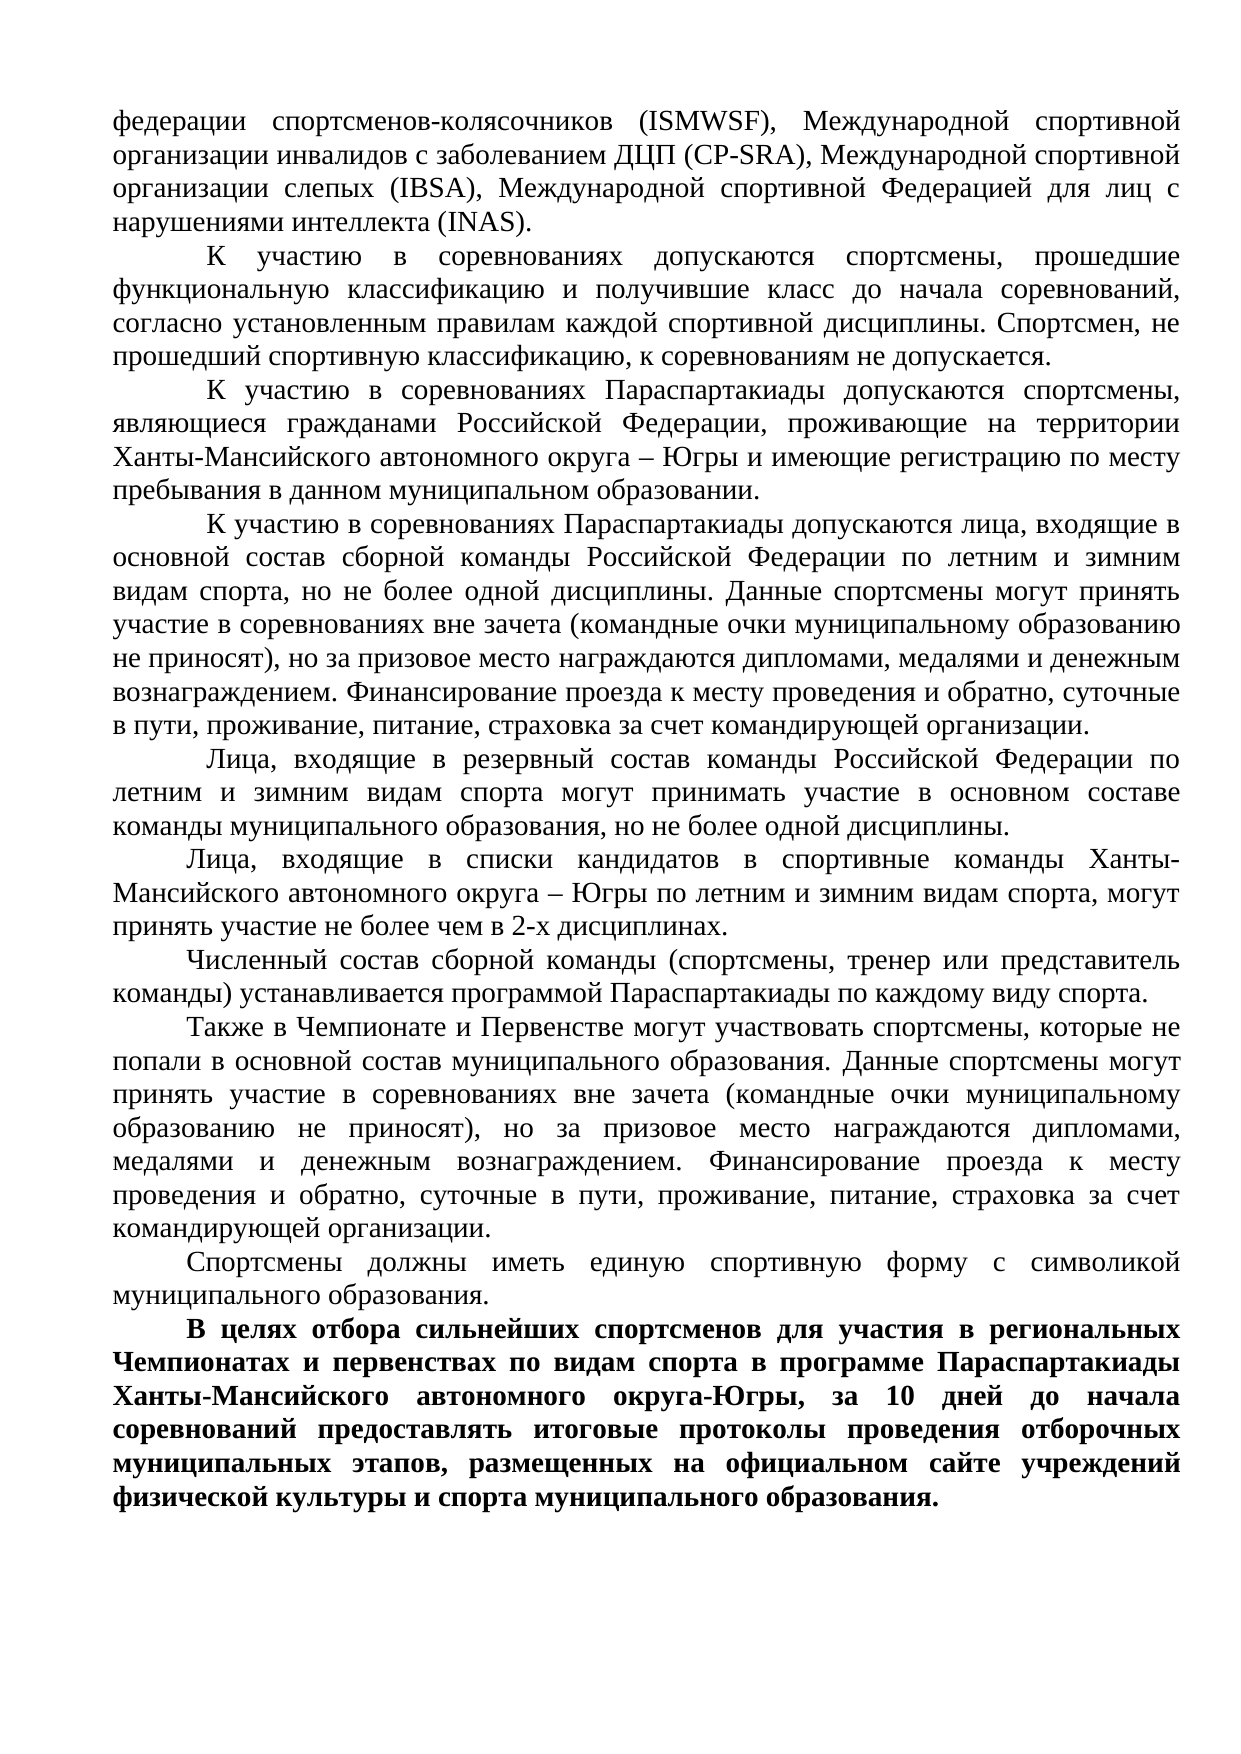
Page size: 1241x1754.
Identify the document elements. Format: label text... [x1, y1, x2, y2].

text Лица, входящие в списки кандидатов в спортивные команды Ханты-Мансийского автономного округа – Югры по летним и зимним видам спорта, могут принять участие не более чем в 2-х дисциплинах. [112, 841, 1181, 942]
text К участию в соревнованиях Параспартакиады допускаются спортсмены, являющиеся гражданами Российской Федерации, проживающие на территории Ханты-Мансийского автономного округа – Югры и имеющие регистрацию по месту пребывания в данном муниципальном образовании. [112, 372, 1181, 506]
text Также в Чемпионате и Первенстве могут участвовать спортсмены, которые не попали в основной состав муниципального образования. Данные спортсмены могут принять участие в соревнованиях вне зачета (командные очки муниципальному образованию не приносят), но за призовое место награждаются дипломами, медалями и денежным вознаграждением. Финансирование проезда к месту проведения и обратно, суточные в пути, проживание, питание, страховка за счет командирующей организации. [112, 1009, 1181, 1244]
text В целях отбора сильнейших спортсменов для участия в региональных Чемпионатах и первенствах по видам спорта в программе Параспартакиады Ханты-Мансийского автономного округа-Югры, за 10 дней до начала соревнований предоставлять итоговые протоколы проведения отборочных муниципальных этапов, размещенных на официальном сайте учреждений физической культуры и спорта муниципального образования. [112, 1311, 1181, 1512]
text Численный состав сборной команды (спортсмены, тренер или представитель команды) устанавливается программой Параспартакиады по каждому виду спорта. [112, 942, 1181, 1009]
text Лица, входящие в резервный состав команды Российской Федерации по летним и зимним видам спорта могут принимать участие в основном составе команды муниципального образования, но не более одной дисциплины. [112, 741, 1181, 841]
text К участию в соревнованиях допускаются спортсмены, прошедшие функциональную классификацию и получившие класс до начала соревнований, согласно установленным правилам каждой спортивной дисциплины. Спортсмен, не прошедший спортивную классификацию, к соревнованиям не допускается. [112, 238, 1181, 372]
text К участию в соревнованиях Параспартакиады допускаются лица, входящие в основной состав сборной команды Российской Федерации по летним и зимним видам спорта, но не более одной дисциплины. Данные спортсмены могут принять участие в соревнованиях вне зачета (командные очки муниципальному образованию не приносят), но за призовое место награждаются дипломами, медалями и денежным вознаграждением. Финансирование проезда к месту проведения и обратно, суточные в пути, проживание, питание, страховка за счет командирующей организации. [112, 506, 1181, 741]
text Спортсмены должны иметь единую спортивную форму с символикой муниципального образования. [112, 1244, 1181, 1311]
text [112, 103, 1181, 238]
